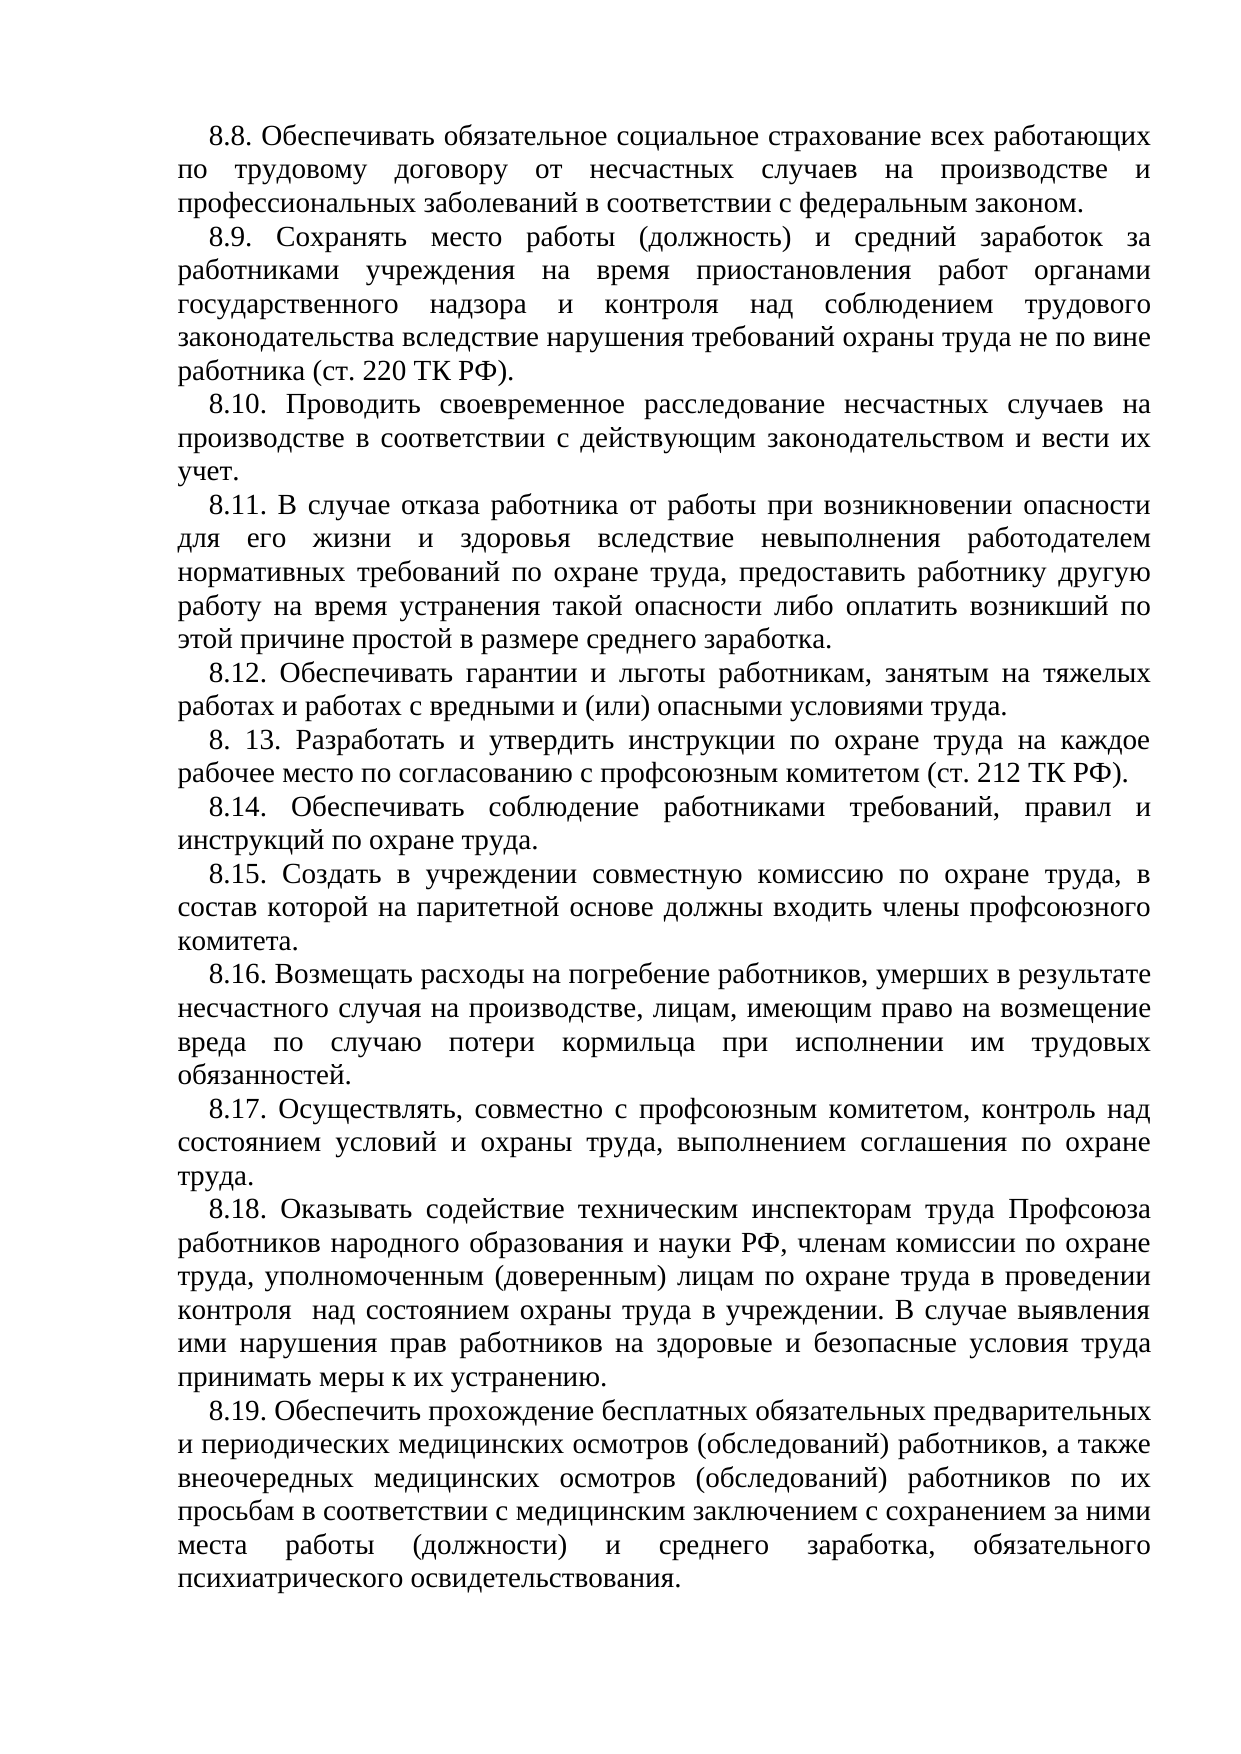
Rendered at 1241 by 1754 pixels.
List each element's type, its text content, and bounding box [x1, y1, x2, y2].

text 8.16. Возмещать расходы на погребение работников, умерших в результате несчастного случая на производстве, лицам, имеющим право на возмещение вреда по случаю потери кормильца при исполнении им трудовых обязанностей. [177, 957, 1152, 1091]
text 8.17. Осуществлять, совместно с профсоюзным комитетом, контроль над состоянием условий и охраны труда, выполнением соглашения по охране труда. [177, 1091, 1152, 1191]
text 8.9. Сохранять место работы (должность) и средний заработок за работниками учреждения на время приостановления работ органами государственного надзора и контроля над соблюдением трудового законодательства вследствие нарушения требований охраны труда не по вине работника (ст. 220 ТК РФ). [177, 219, 1152, 386]
text 8.10. Проводить своевременное расследование несчастных случаев на производстве в соответствии с действующим законодательством и вести их учет. [177, 386, 1152, 487]
text 8. 13. Разработать и утвердить инструкции по охране труда на каждое рабочее место по согласованию с профсоюзным комитетом (ст. 212 ТК РФ). [177, 722, 1152, 789]
text 8.11. В случае отказа работника от работы при возникновении опасности для его жизни и здоровья вследствие невыполнения работодателем нормативных требований по охране труда, предоставить работнику другую работу на время устранения такой опасности либо оплатить возникший по этой причине простой в размере среднего заработка. [177, 487, 1152, 655]
text 8.15. Создать в учреждении совместную комиссию по охране труда, в состав которой на паритетной основе должны входить члены профсоюзного комитета. [177, 856, 1152, 957]
text 8.14. Обеспечивать соблюдение работниками требований, правил и инструкций по охране труда. [177, 789, 1152, 856]
text 8.18. Оказывать содействие техническим инспекторам труда Профсоюза работников народного образования и науки РФ, членам комиссии по охране труда, уполномоченным (доверенным) лицам по охране труда в проведении контроля над состоянием охраны труда в учреждении. В случае выявления ими нарушения прав работников на здоровые и безопасные условия труда принимать меры к их устранению. [177, 1191, 1152, 1393]
text 8.19. Обеспечить прохождение бесплатных обязательных предварительных и периодических медицинских осмотров (обследований) работников, а также внеочередных медицинских осмотров (обследований) работников по их просьбам в соответствии с медицинским заключением с сохранением за ними места работы (должности) и среднего заработка, обязательного психиатрического освидетельствования. [177, 1393, 1152, 1594]
text 8.12. Обеспечивать гарантии и льготы работникам, занятым на тяжелых работах и работах с вредными и (или) опасными условиями труда. [177, 655, 1152, 722]
text 8.8. Обеспечивать обязательное социальное страхование всех работающих по трудовому договору от несчастных случаев на производстве и профессиональных заболеваний в соответствии с федеральным законом. [177, 118, 1152, 219]
